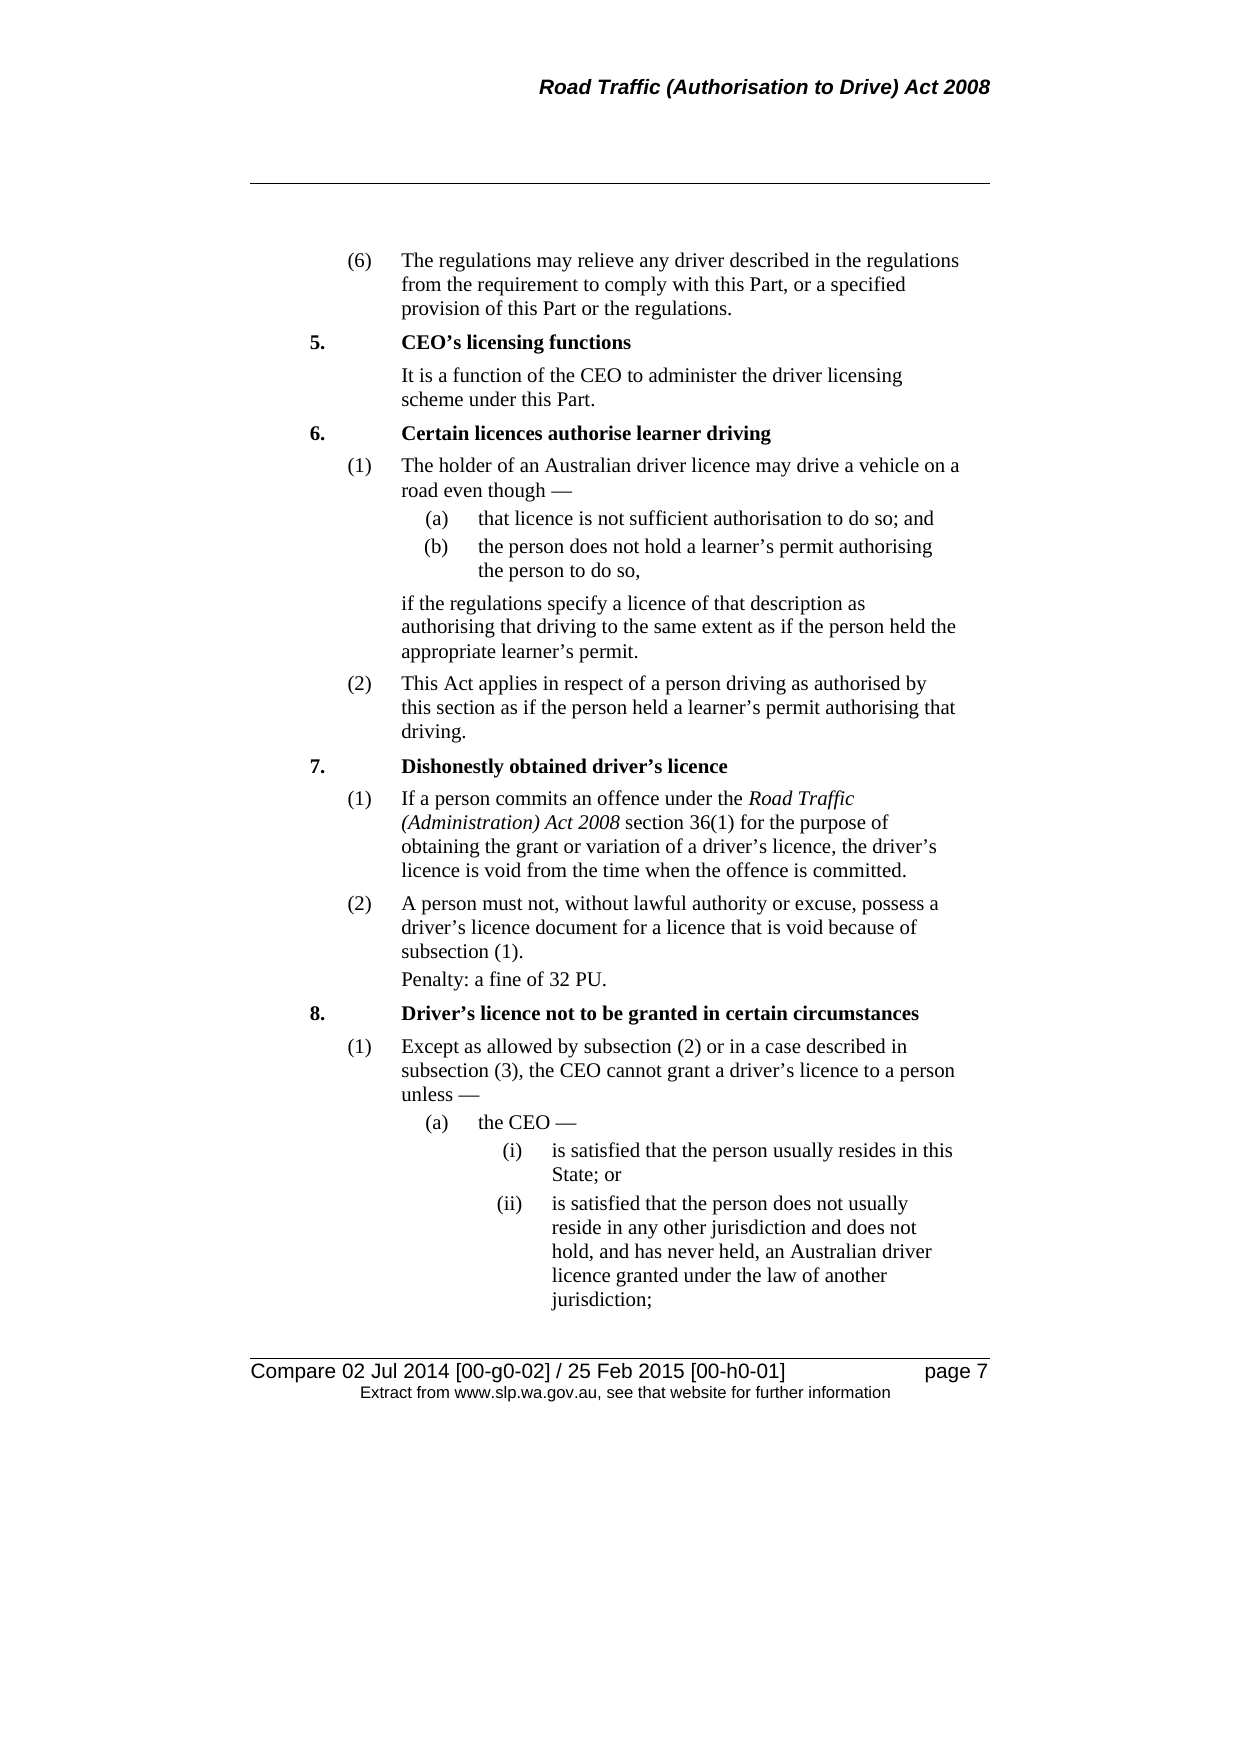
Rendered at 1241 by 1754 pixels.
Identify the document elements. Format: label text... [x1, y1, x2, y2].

text Penalty: a fine of 32 PU. [336, 967, 960, 991]
text if the regulations specify a licence of that description as authorising that driving to the same extent as if the person held the appropriate learner’s permit. [312, 590, 960, 663]
text (2) A person must not, without lawful authority or excuse, possess a driver’s licence document for a licence that is void because of subsection (1). [312, 891, 960, 963]
text (1) The holder of an Australian driver licence may drive a vehicle on a road even though — [312, 453, 960, 502]
subtitle 8. Driver’s licence not to be granted in certain circumstances [309, 1001, 960, 1025]
subtitle 5. CEO’s licensing functions [309, 330, 960, 354]
text (2) This Act applies in respect of a person driving as authorised by this section as if the person held a learner’s permit authorising that driving. [312, 671, 960, 743]
subtitle 7. Dishonestly obtained driver’s licence [309, 753, 960, 778]
text (b) the person does not hold a learner’s permit authorising the person to do so, [389, 534, 960, 582]
subtitle 6. Certain licences authorise learner driving [309, 421, 960, 445]
text (1) Except as allowed by subsection (2) or in a case described in subsection (3), the CEO cannot grant a driver’s licence to a person unless — [312, 1034, 960, 1106]
text (a) that licence is not sufficient authorisation to do so; and [389, 506, 960, 530]
text It is a function of the CEO to administer the driver licensing scheme under this Part. [312, 362, 960, 411]
text (6) The regulations may relieve any driver described in the regulations from the requirement to comply with this Part, or a specified provision of this Part or the regulations. [312, 247, 960, 320]
text (i) is satisfied that the person usually resides in this State; or [463, 1138, 960, 1186]
text (a) the CEO — [389, 1110, 960, 1134]
text (1) If a person commits an offence under the Road Traffic (Administration) Act 2008 section 36(1) for the purpose of obtaining the grant or variation of a driver’s licence, the driver’s licence is void from the time when the offence is committed. [312, 786, 960, 882]
text (ii) is satisfied that the person does not usually reside in any other jurisdiction and does not hold, and has never held, an Australian driver licence granted under the law of another jurisdiction; [463, 1191, 960, 1311]
